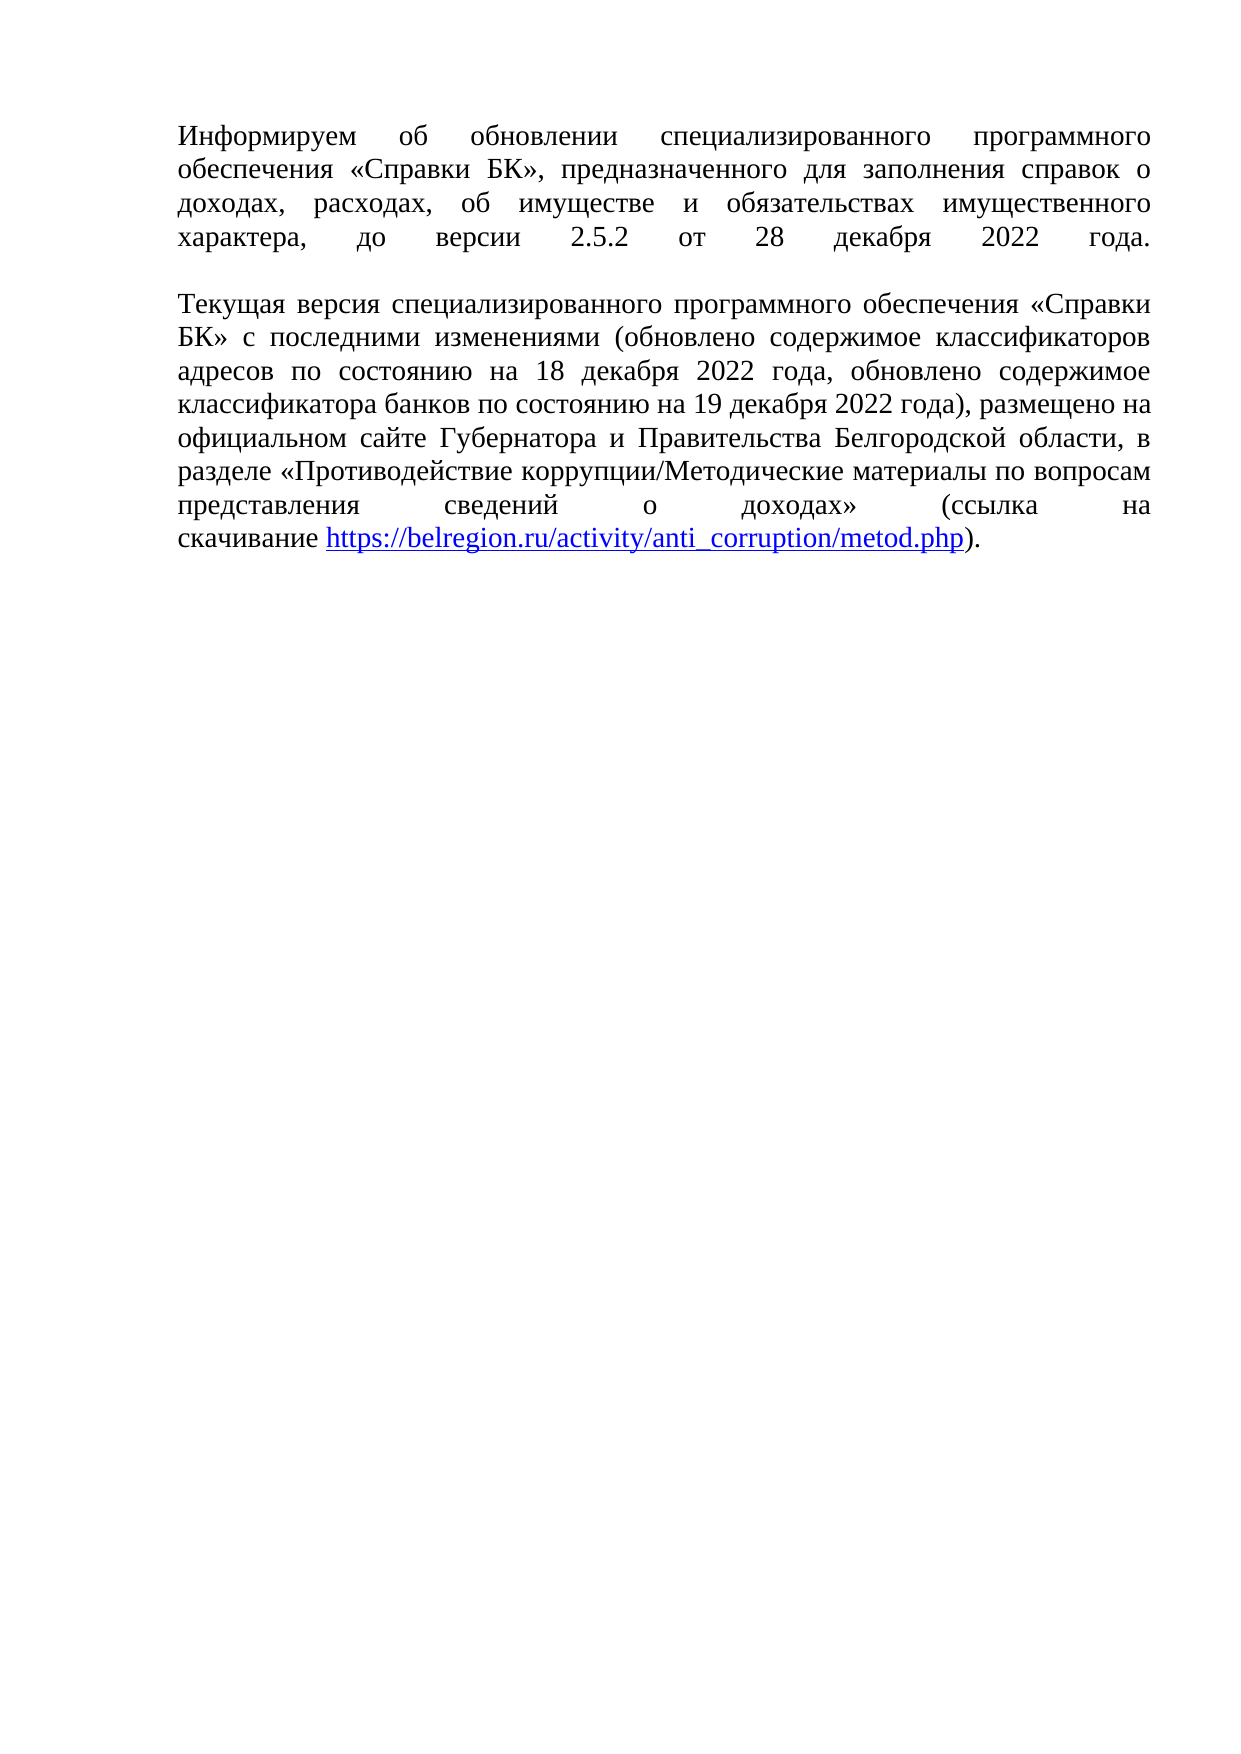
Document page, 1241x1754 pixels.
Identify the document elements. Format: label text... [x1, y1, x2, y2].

text Информируем об обновлении специализированного программного обеспечения «Справки БК», предназначенного для заполнения справок о доходах, расходах, об имуществе и обязательствах имущественного характера, до версии 2.5.2 от 28 декабря 2022 года. Текущая версия специализированного программного обеспечения «Справки БК» с последними изменениями (обновлено содержимое классификаторов адресов по состоянию на 18 декабря 2022 года, обновлено содержимое классификатора банков по состоянию на 19 декабря 2022 года), размещено на официальном сайте Губернатора и Правительства Белгородской области, в разделе «Противодействие коррупции/Методические материалы по вопросам представления сведений о доходах» (ссылка на скачивание https://belregion.ru/activity/anti_corruption/metod.php). [177, 118, 1152, 554]
